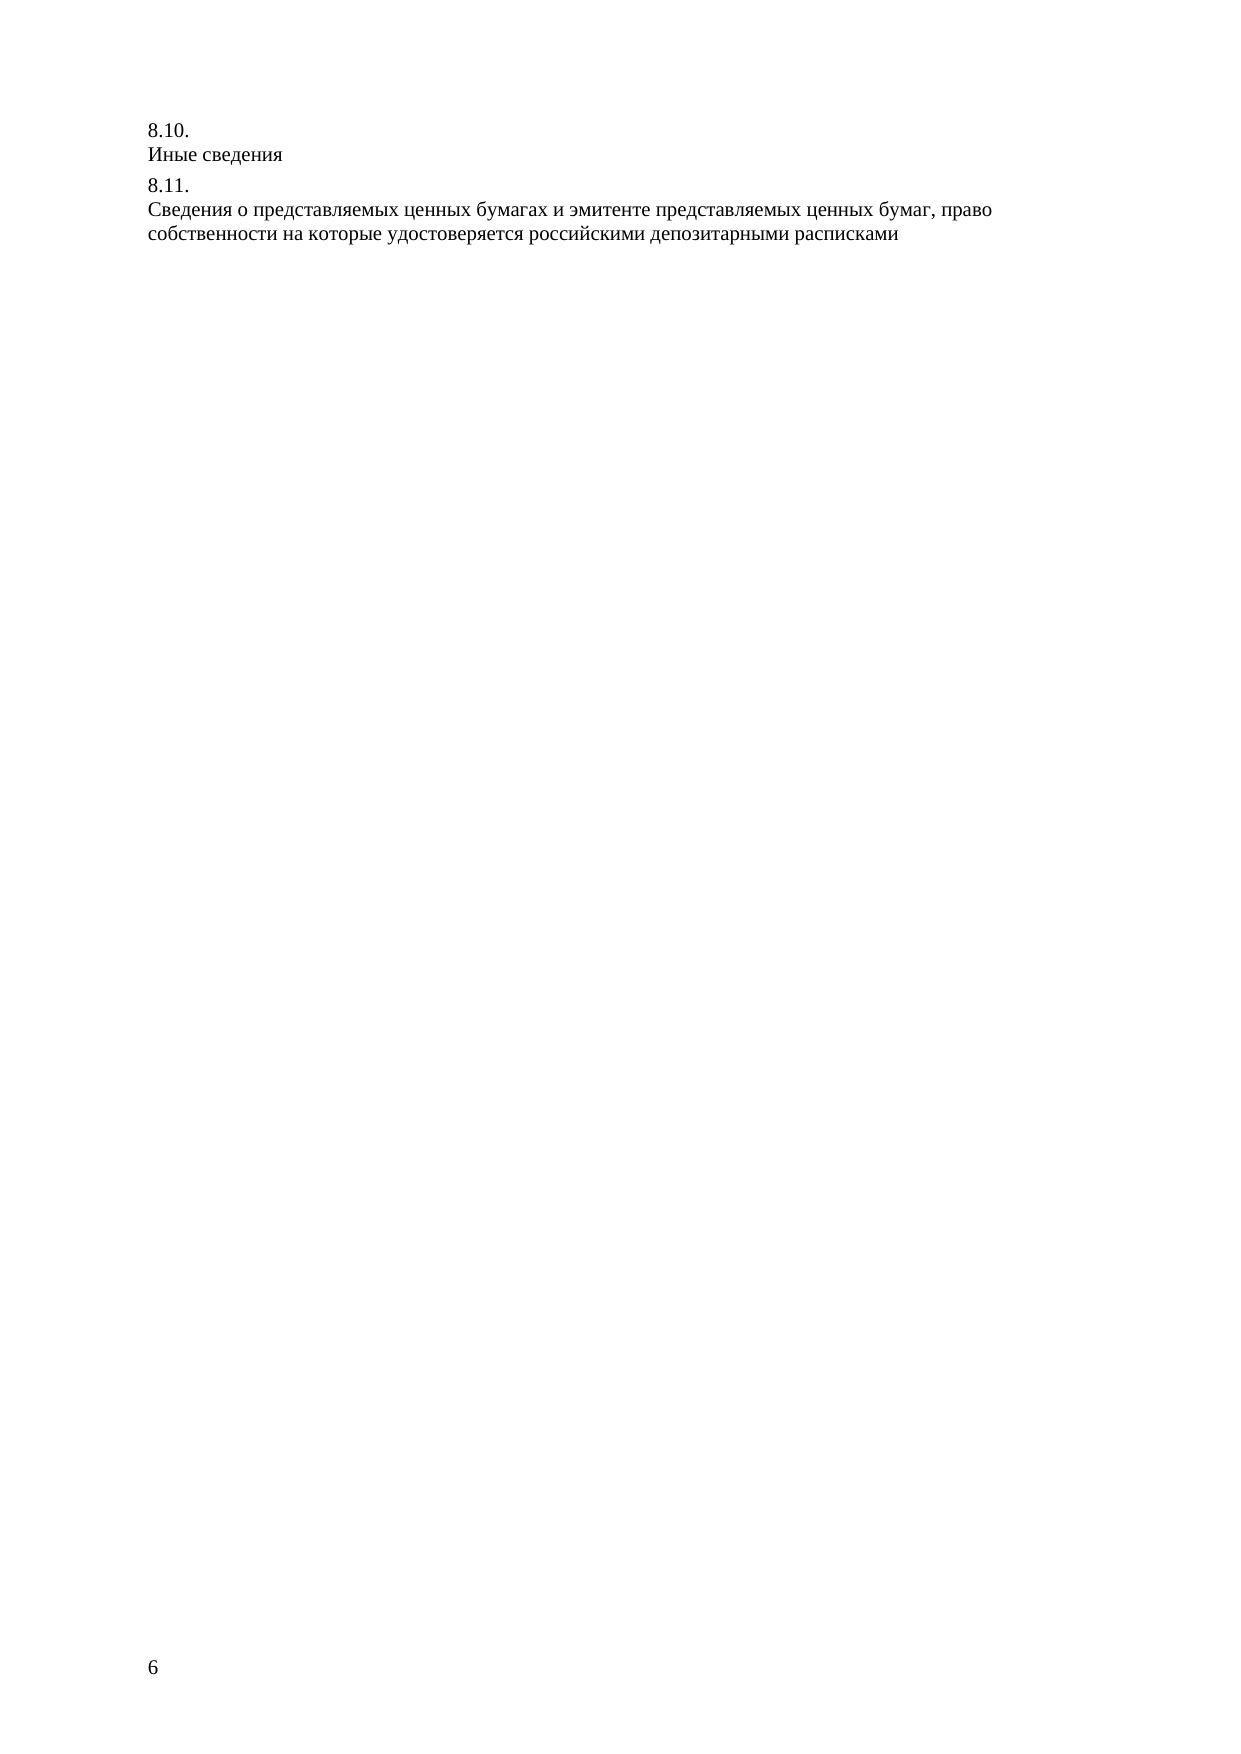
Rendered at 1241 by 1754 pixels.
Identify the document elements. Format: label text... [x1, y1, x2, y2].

text 8.10. Иные сведения [148, 118, 1092, 166]
text 8.11. Сведения о представляемых ценных бумагах и эмитенте представляемых ценных бумаг, право собственности на которые удостоверяется российскими депозитарными расписками [148, 172, 1092, 245]
